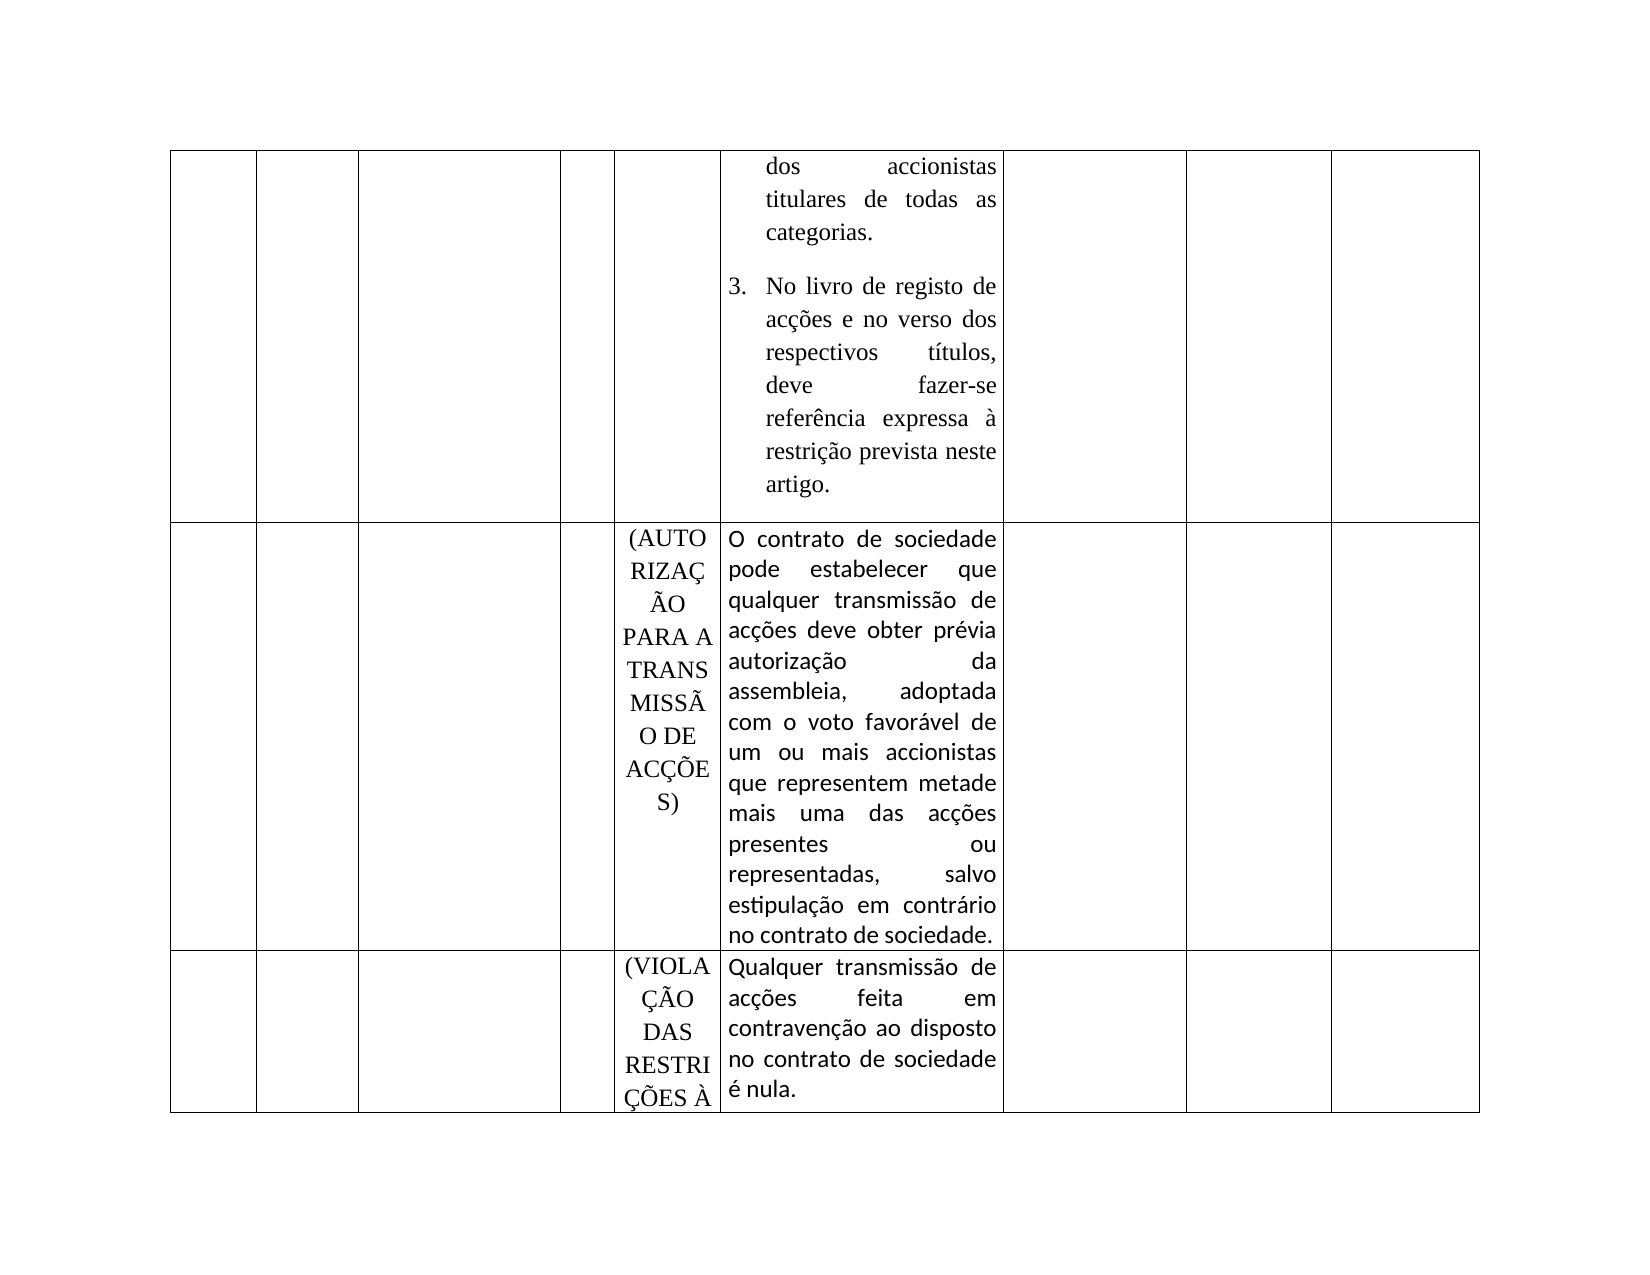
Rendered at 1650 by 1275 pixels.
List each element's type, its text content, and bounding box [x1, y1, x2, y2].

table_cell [615, 951, 720, 1112]
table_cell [615, 151, 720, 522]
table_cell [171, 523, 256, 950]
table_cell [721, 151, 1003, 522]
table_cell [257, 523, 358, 950]
table_cell [1004, 151, 1186, 522]
table_cell [1187, 951, 1331, 1112]
table_cell [561, 151, 614, 522]
table_cell [359, 951, 560, 1112]
table_cell [1332, 523, 1479, 950]
table_cell [1332, 151, 1479, 522]
table_cell [1187, 523, 1331, 950]
table_cell [359, 523, 560, 950]
table_cell [1332, 951, 1479, 1112]
table_cell [171, 951, 256, 1112]
table_cell [1004, 951, 1186, 1112]
table_cell [257, 951, 358, 1112]
table_cell [561, 951, 614, 1112]
table_cell [171, 151, 256, 522]
table_cell O contrato de sociedade pode estabelecer que qualquer transmissão de acções deve obter prévia autorização da assembleia, adoptada com o voto favorável de um ou mais accionistas que representem metade mais uma das acções presentes ou representadas, salvo estipulação em contrário no contrato de sociedade. [721, 523, 1003, 950]
table_cell [561, 523, 614, 950]
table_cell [721, 951, 1003, 1112]
table_cell [359, 151, 560, 522]
table_cell [1187, 151, 1331, 522]
table_cell [257, 151, 358, 522]
table_cell [1004, 523, 1186, 950]
table_cell (AUTORIZAÇÃO PARA A TRANSMISSÃO DE ACÇÕES) [615, 523, 720, 950]
